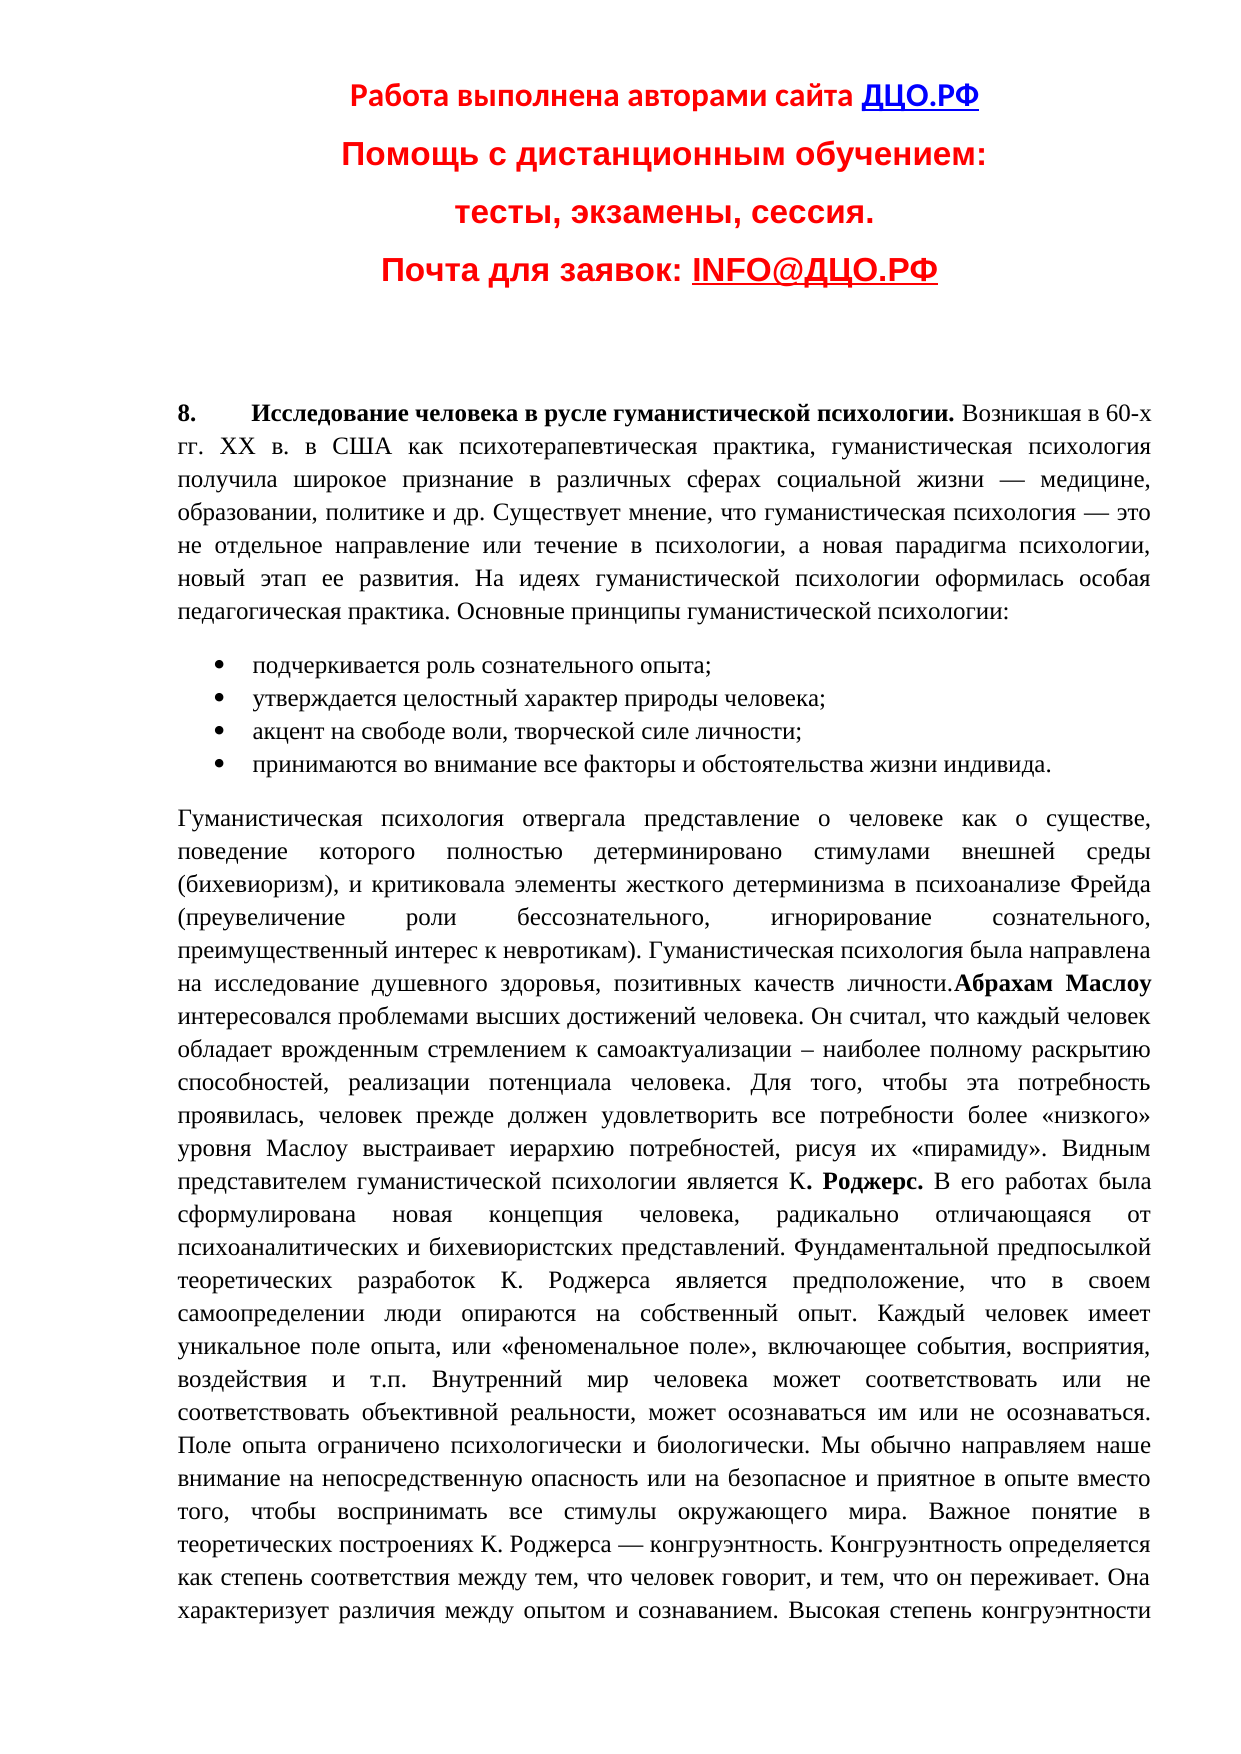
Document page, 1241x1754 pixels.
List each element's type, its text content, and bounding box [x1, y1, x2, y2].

list подчеркивается роль сознательного опыта; [215, 650, 1152, 679]
list акцент на свободе воли, творческой силе личности; [215, 716, 1152, 745]
list утверждается целостный характер природы человека; [215, 683, 1152, 712]
text 8. Исследование человека в русле гуманистической психологии. Возникшая в 60-х гг. XX в. в США как психотерапевтическая практика, гуманистическая психология получила широкое признание в различных сферах социальной жизни — медицине, образовании, политике и др. Существует мнение, что гуманистическая психология — это не отдельное направление или течение в психологии, а новая парадигма психологии, новый этап ее развития. На идеях гуманистической психологии оформилась особая педагогическая практика. Основные принципы гуманистической психологии: [177, 398, 1152, 625]
list принимаются во внимание все факторы и обстоятельства жизни индивида. [215, 749, 1152, 778]
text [177, 803, 1152, 1624]
